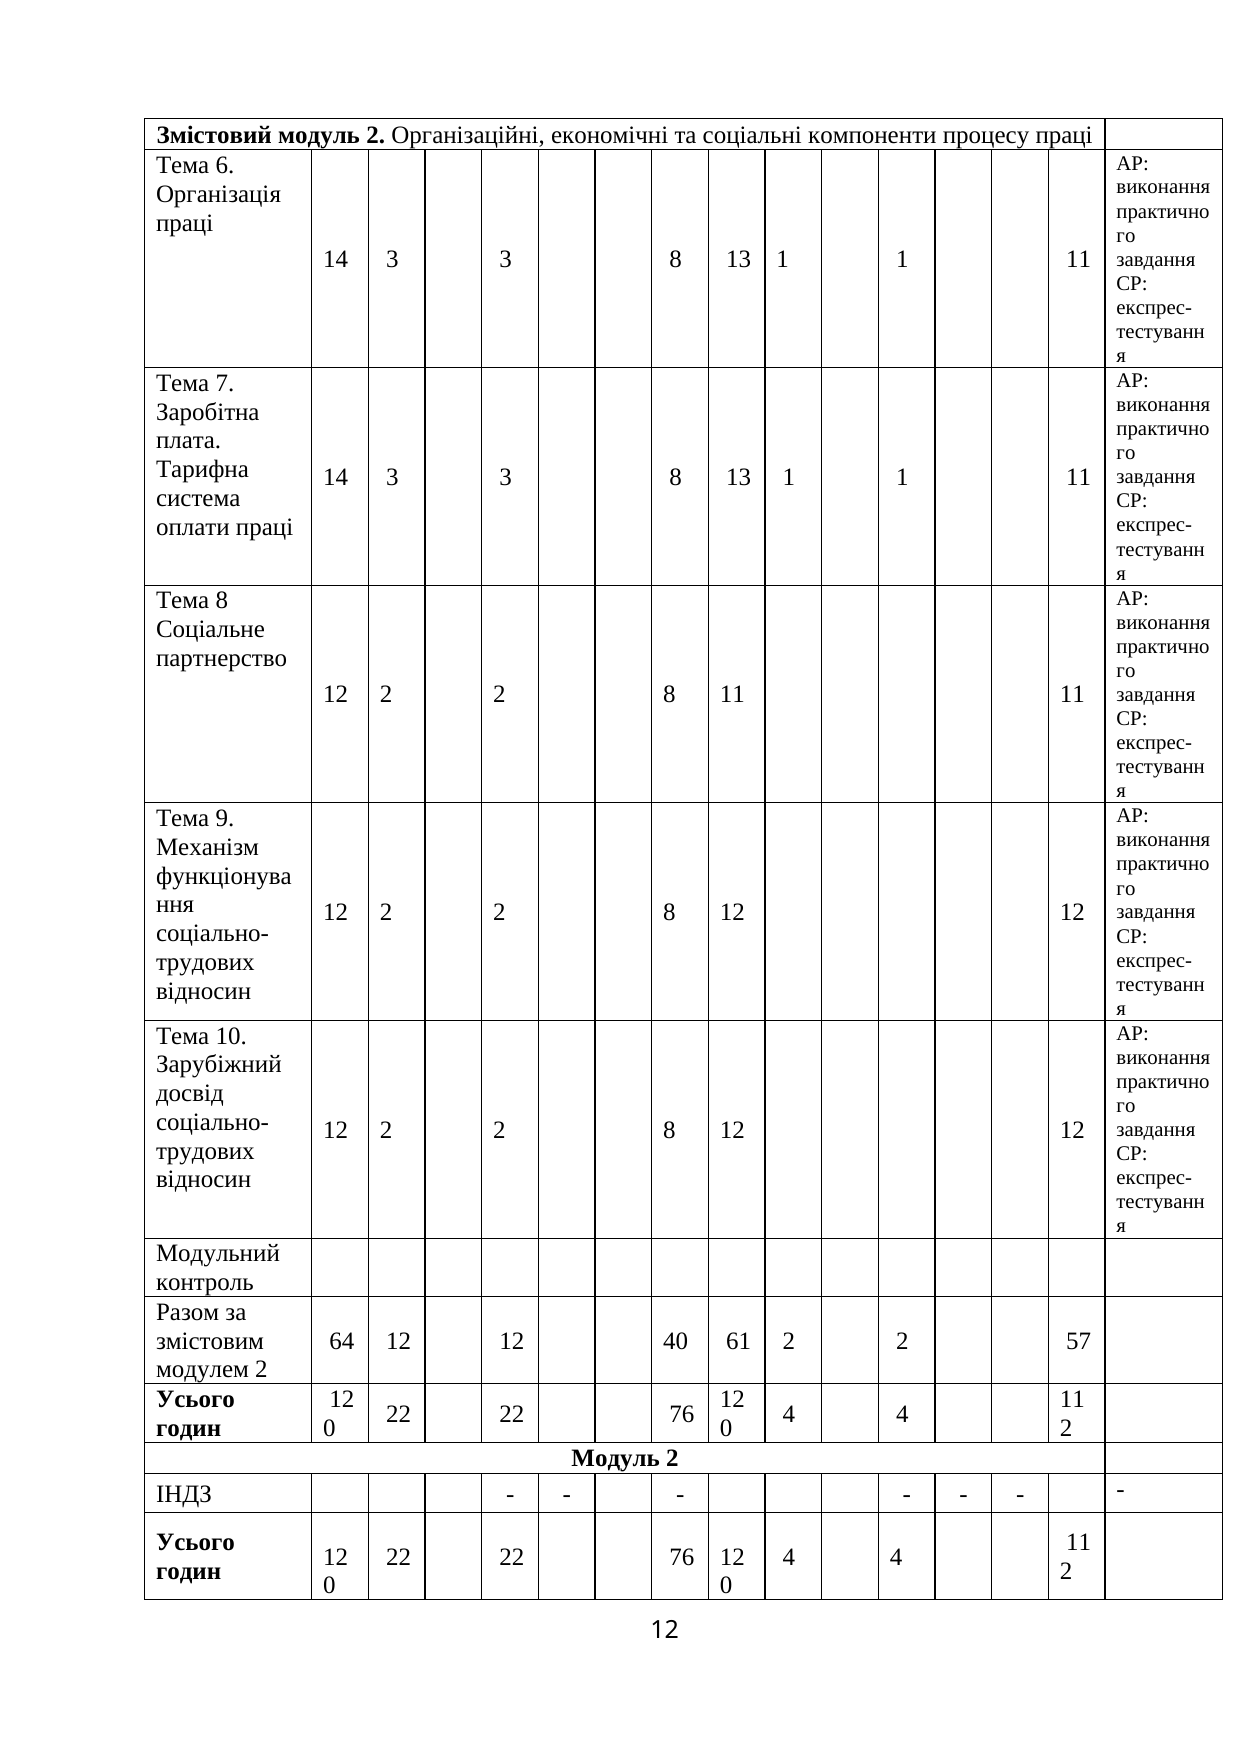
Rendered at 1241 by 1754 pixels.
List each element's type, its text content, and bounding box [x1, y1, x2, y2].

table_cell [879, 803, 934, 1020]
table_cell [539, 1297, 594, 1383]
table_cell [596, 1384, 651, 1442]
table_cell [936, 1021, 991, 1237]
table_cell [936, 368, 991, 584]
table_cell [539, 1239, 594, 1296]
table_cell 61 [709, 1297, 764, 1383]
table_cell 3 [482, 150, 538, 367]
table_cell 2 [766, 1297, 821, 1383]
table_cell [312, 1474, 368, 1512]
table_cell [992, 150, 1048, 367]
table_cell [992, 1021, 1048, 1237]
table_cell [369, 1239, 424, 1296]
table_cell [596, 1474, 651, 1512]
table_cell Модуль 2 [145, 1443, 1104, 1473]
table_cell [822, 586, 878, 802]
table_cell Тема 6. Організація праці [145, 150, 311, 367]
table_cell Усього годин [145, 1513, 311, 1599]
table_cell [766, 1021, 821, 1237]
table_cell [992, 586, 1048, 802]
table_cell 12 [1049, 1021, 1104, 1237]
table_cell [426, 1384, 481, 1442]
table_cell 11 [1049, 150, 1104, 367]
table_cell АР: виконання практичного завдання СР: експрес- тестування [1106, 150, 1222, 367]
table_cell 2 [369, 1021, 424, 1237]
table_cell 11 [709, 586, 764, 802]
table_cell [879, 1239, 934, 1296]
table_cell АР: виконання практичного завдання СР: експрес- тестування [1106, 586, 1222, 802]
table_cell 11 [1049, 586, 1104, 802]
table_cell 76 [652, 1384, 708, 1442]
table_cell 120 [312, 1384, 368, 1442]
table_cell [822, 1297, 878, 1383]
table_cell [596, 1513, 651, 1599]
table_cell 12 [1049, 803, 1104, 1020]
table_cell ІНДЗ [145, 1474, 311, 1512]
table_cell 112 [1049, 1384, 1104, 1442]
table_cell 12 [482, 1297, 538, 1383]
table_cell [426, 1297, 481, 1383]
table_cell [1106, 1384, 1222, 1442]
table_cell АР: виконання практичного завдання СР: експрес- тестування [1106, 368, 1222, 584]
table_cell 2 [482, 803, 538, 1020]
table_cell 64 [312, 1297, 368, 1383]
table_cell 3 [369, 368, 424, 584]
table_cell 57 [1049, 1297, 1104, 1383]
table_cell 12 [709, 803, 764, 1020]
table_cell 1 [879, 150, 934, 367]
table_cell [766, 803, 821, 1020]
table_cell [1106, 119, 1222, 149]
table_cell [936, 150, 991, 367]
table_cell [822, 150, 878, 367]
table_cell [426, 368, 481, 584]
table_cell - [879, 1474, 934, 1512]
table_cell - [1106, 1474, 1222, 1512]
table_cell [992, 1239, 1048, 1296]
table_cell 8 [652, 586, 708, 802]
table_cell [312, 1239, 368, 1296]
table_cell [426, 1474, 481, 1512]
table_cell 8 [652, 368, 708, 584]
table_cell [879, 586, 934, 802]
table_cell 22 [369, 1384, 424, 1442]
table_cell [652, 1239, 708, 1296]
table_cell АР: виконання практичного завдання СР: експрес- тестування [1106, 1021, 1222, 1237]
table_cell [426, 150, 481, 367]
table_cell 8 [652, 150, 708, 367]
table_cell [1049, 1239, 1104, 1296]
table_cell 3 [369, 150, 424, 367]
table_cell [709, 1239, 764, 1296]
table_cell - [482, 1474, 538, 1512]
table_cell Тема 9. Механізм функціонування соціально-трудових відносин [145, 803, 311, 1020]
table_cell [426, 1239, 481, 1296]
table_cell 4 [879, 1384, 934, 1442]
table_cell [992, 1297, 1048, 1383]
table_cell [539, 368, 594, 584]
table_cell [369, 1474, 424, 1512]
table_cell Усього годин [145, 1384, 311, 1442]
table_cell [992, 1384, 1048, 1442]
table_cell 8 [652, 803, 708, 1020]
table_cell 3 [482, 368, 538, 584]
table_cell - [539, 1474, 594, 1512]
table_cell [596, 1297, 651, 1383]
table_cell [596, 150, 651, 367]
table_cell [822, 1239, 878, 1296]
table_cell [539, 1384, 594, 1442]
table_cell 2 [482, 1021, 538, 1237]
table_cell 120 [709, 1384, 764, 1442]
table_cell [1106, 1239, 1222, 1296]
table_cell [822, 1384, 878, 1442]
table_cell [596, 803, 651, 1020]
table_cell 22 [482, 1513, 538, 1599]
table_cell 13 [709, 150, 764, 367]
table_cell 4 [879, 1513, 934, 1599]
table_cell [822, 1021, 878, 1237]
table_cell [936, 1239, 991, 1296]
table_cell [822, 368, 878, 584]
table_cell 2 [482, 586, 538, 802]
table_cell 76 [652, 1513, 708, 1599]
table_cell [709, 1474, 764, 1512]
table_cell [766, 1474, 821, 1512]
table_cell [539, 1021, 594, 1237]
table_cell [1106, 1443, 1222, 1473]
table_cell [822, 803, 878, 1020]
table_cell 13 [709, 368, 764, 584]
table_cell [992, 1513, 1048, 1599]
table_cell 12 [709, 1021, 764, 1237]
table_cell [822, 1513, 878, 1599]
table_cell 4 [766, 1384, 821, 1442]
table_cell [426, 586, 481, 802]
table_cell [936, 803, 991, 1020]
table_cell [766, 586, 821, 802]
table_cell 40 [652, 1297, 708, 1383]
table_cell [992, 368, 1048, 584]
table_cell [539, 1513, 594, 1599]
table_cell 1 [879, 368, 934, 584]
table_cell [822, 1474, 878, 1512]
table_cell [426, 1021, 481, 1237]
table_cell [936, 1384, 991, 1442]
table_cell Тема 7. Заробітна плата. Тарифна система оплати праці [145, 368, 311, 584]
table_cell Змістовий модуль 2. Організаційні, економічні та соціальні компоненти процесу праці [145, 119, 1104, 149]
table_cell [539, 150, 594, 367]
table_cell 22 [369, 1513, 424, 1599]
table_cell [936, 1297, 991, 1383]
table_cell 112 [1049, 1513, 1104, 1599]
table_cell 14 [312, 368, 368, 584]
table_cell 8 [652, 1021, 708, 1237]
table_cell 120 [709, 1513, 764, 1599]
table_cell [879, 1021, 934, 1237]
table_cell Тема 8 Соціальне партнерство [145, 586, 311, 802]
table_cell Разом за змістовим модулем 2 [145, 1297, 311, 1383]
table_cell Тема 10. Зарубіжний досвід соціально-трудових відносин [145, 1021, 311, 1237]
table_cell [936, 1513, 991, 1599]
table_cell 4 [766, 1513, 821, 1599]
table_cell 2 [369, 586, 424, 802]
table_cell [596, 1239, 651, 1296]
table_cell [482, 1239, 538, 1296]
table_cell - [652, 1474, 708, 1512]
table_cell [539, 586, 594, 802]
table_cell 12 [312, 803, 368, 1020]
table_cell АР: виконання практичного завдання СР: експрес- тестування [1106, 803, 1222, 1020]
table_cell [596, 1021, 651, 1237]
table_cell [1106, 1297, 1222, 1383]
table_cell 12 [369, 1297, 424, 1383]
table_cell [426, 803, 481, 1020]
table_cell [992, 803, 1048, 1020]
table_cell 11 [1049, 368, 1104, 584]
table_cell [596, 368, 651, 584]
table_cell 1 [766, 368, 821, 584]
table_cell [596, 586, 651, 802]
table_cell 14 [312, 150, 368, 367]
table_cell [1049, 1474, 1104, 1512]
table_cell Модульний контроль [145, 1239, 311, 1296]
table_cell - [936, 1474, 991, 1512]
table_cell 2 [879, 1297, 934, 1383]
table_cell 12 [312, 1021, 368, 1237]
table_cell 2 [369, 803, 424, 1020]
table_cell - [992, 1474, 1048, 1512]
table_cell 1 [766, 150, 821, 367]
table_cell [936, 586, 991, 802]
table_cell [426, 1513, 481, 1599]
table_cell 12 [312, 586, 368, 802]
table_cell 22 [482, 1384, 538, 1442]
table_cell [766, 1239, 821, 1296]
table_cell 120 [312, 1513, 368, 1599]
table_cell [1106, 1513, 1222, 1599]
table_cell [539, 803, 594, 1020]
